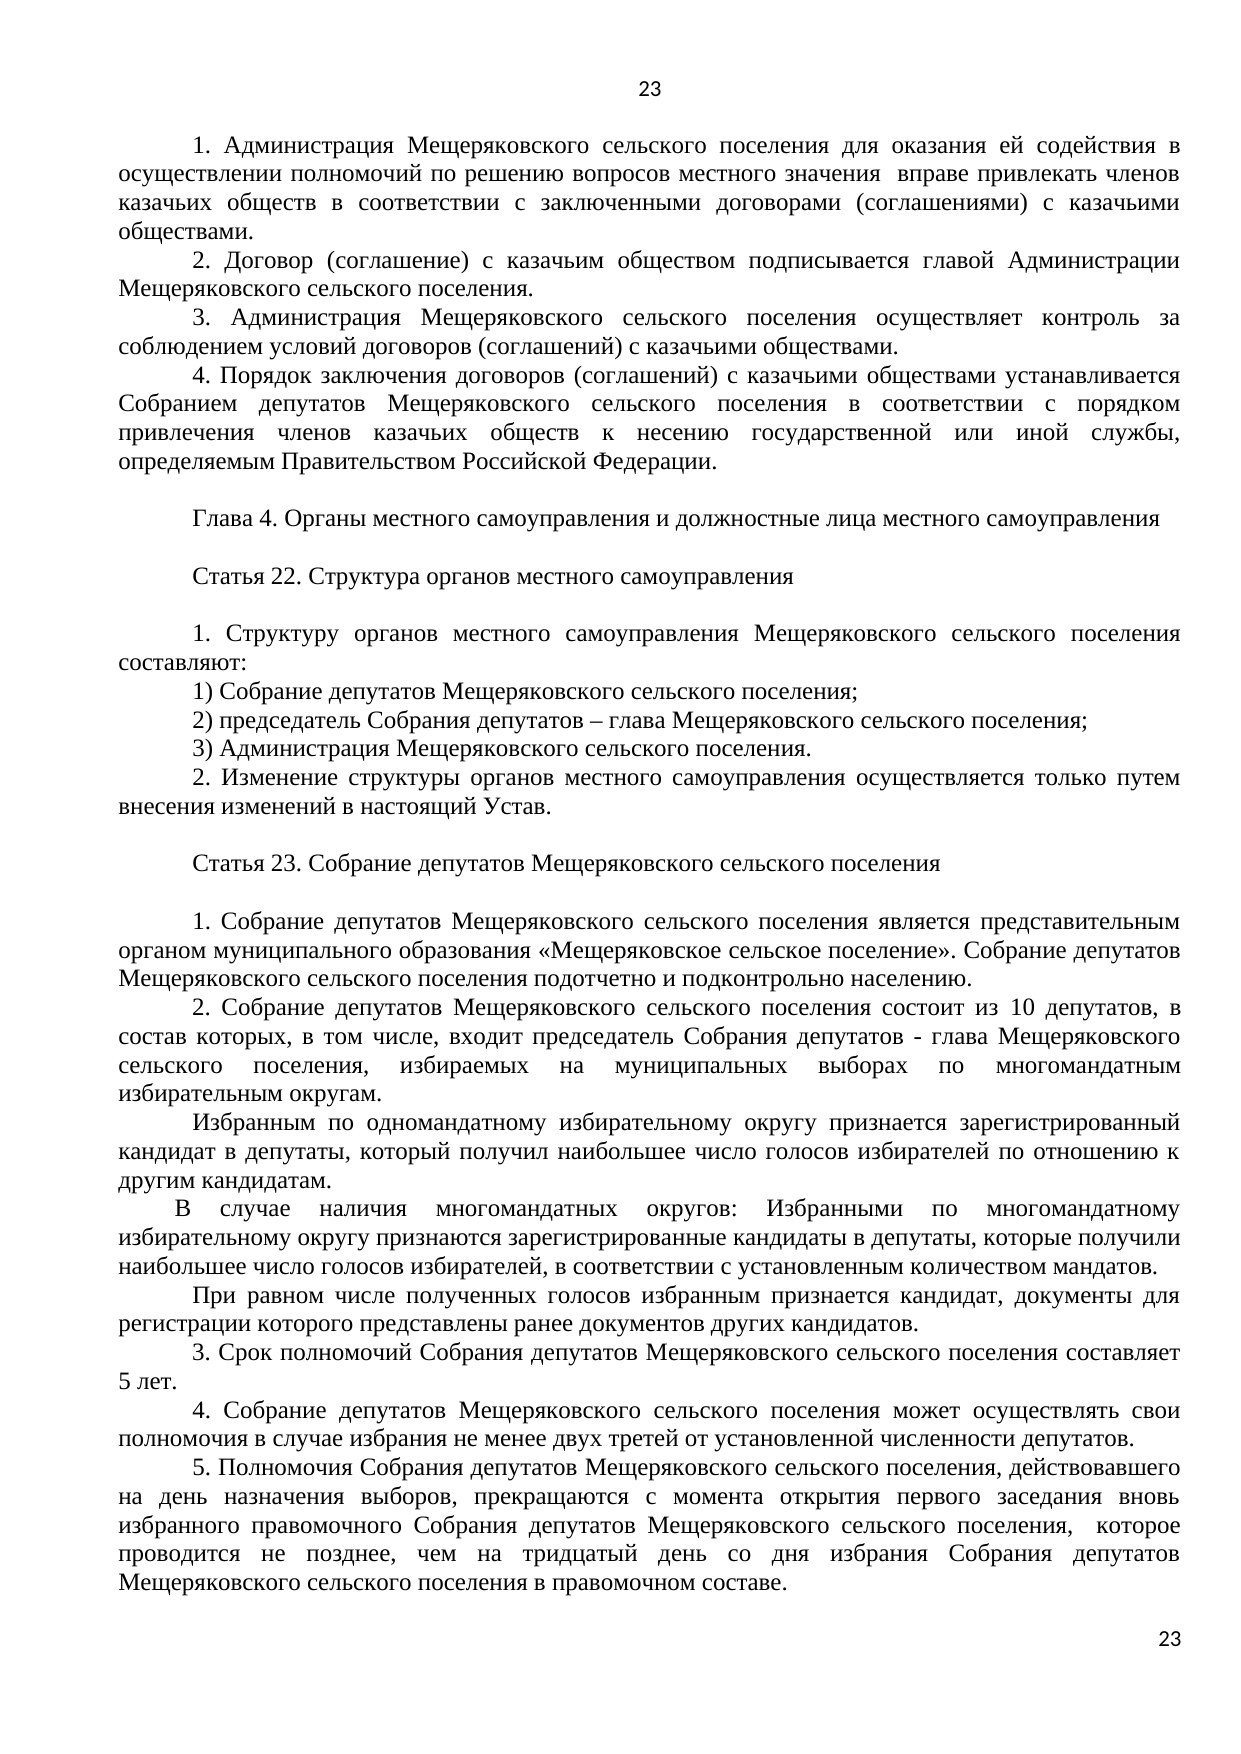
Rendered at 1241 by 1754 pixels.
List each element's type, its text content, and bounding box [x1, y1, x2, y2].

text 4. Собрание депутатов Мещеряковского сельского поселения может осуществлять свои полномочия в случае избрания не менее двух третей от установленной численности депутатов. [118, 1395, 1181, 1452]
text Статья 22. Структура органов местного самоуправления [118, 561, 1181, 590]
text 2) председатель Собрания депутатов – глава Мещеряковского сельского поселения; [118, 705, 1181, 733]
text 1. Собрание депутатов Мещеряковского сельского поселения является представительным органом муниципального образования «Мещеряковское сельское поселение». Собрание депутатов Мещеряковского сельского поселения подотчетно и подконтрольно населению. [118, 906, 1181, 992]
text Избранным по одномандатному избирательному округу признается зарегистрированный кандидат в депутаты, который получил наибольшее число голосов избирателей по отношению к другим кандидатам. [118, 1107, 1181, 1193]
text 3. Срок полномочий Собрания депутатов Мещеряковского сельского поселения составляет 5 лет. [118, 1337, 1181, 1395]
text Глава 4. Органы местного самоуправления и должностные лица местного самоуправления [118, 503, 1181, 532]
text Статья 23. Собрание депутатов Мещеряковского сельского поселения [118, 848, 1181, 877]
text 1. Структуру органов местного самоуправления Мещеряковского сельского поселения составляют: [118, 618, 1181, 676]
text 4. Порядок заключения договоров (соглашений) с казачьими обществами устанавливается Собранием депутатов Мещеряковского сельского поселения в соответствии с порядком привлечения членов казачьих обществ к несению государственной или иной службы, определяемым Правительством Российской Федерации. [118, 360, 1181, 475]
text 1. Администрация Мещеряковского сельского поселения для оказания ей содействия в осуществлении полномочий по решению вопросов местного значения вправе привлекать членов казачьих обществ в соответствии с заключенными договорами (соглашениями) с казачьими обществами. [118, 130, 1181, 245]
text В случае наличия многомандатных округов: Избранными по многомандатному избирательному округу признаются зарегистрированные кандидаты в депутаты, которые получили наибольшее число голосов избирателей, в соответствии с установленным количеством мандатов. [118, 1193, 1181, 1280]
text 2. Изменение структуры органов местного самоуправления осуществляется только путем внесения изменений в настоящий Устав. [118, 762, 1181, 820]
text 5. Полномочия Собрания депутатов Мещеряковского сельского поселения, действовавшего на день назначения выборов, прекращаются с момента открытия первого заседания вновь избранного правомочного Собрания депутатов Мещеряковского сельского поселения, которое проводится не позднее, чем на тридцатый день со дня избрания Собрания депутатов Мещеряковского сельского поселения в правомочном составе. [118, 1452, 1181, 1596]
text 3) Администрация Мещеряковского сельского поселения. [118, 733, 1181, 762]
text 2. Собрание депутатов Мещеряковского сельского поселения состоит из 10 депутатов, в состав которых, в том числе, входит председатель Собрания депутатов - глава Мещеряковского сельского поселения, избираемых на муниципальных выборах по многомандатным избирательным округам. [118, 992, 1181, 1107]
text 3. Администрация Мещеряковского сельского поселения осуществляет контроль за соблюдением условий договоров (соглашений) с казачьими обществами. [118, 302, 1181, 360]
text 1) Собрание депутатов Мещеряковского сельского поселения; [118, 676, 1181, 705]
text 2. Договор (соглашение) с казачьим обществом подписывается главой Администрации Мещеряковского сельского поселения. [118, 245, 1181, 302]
text При равном числе полученных голосов избранным признается кандидат, документы для регистрации которого представлены ранее документов других кандидатов. [118, 1280, 1181, 1337]
